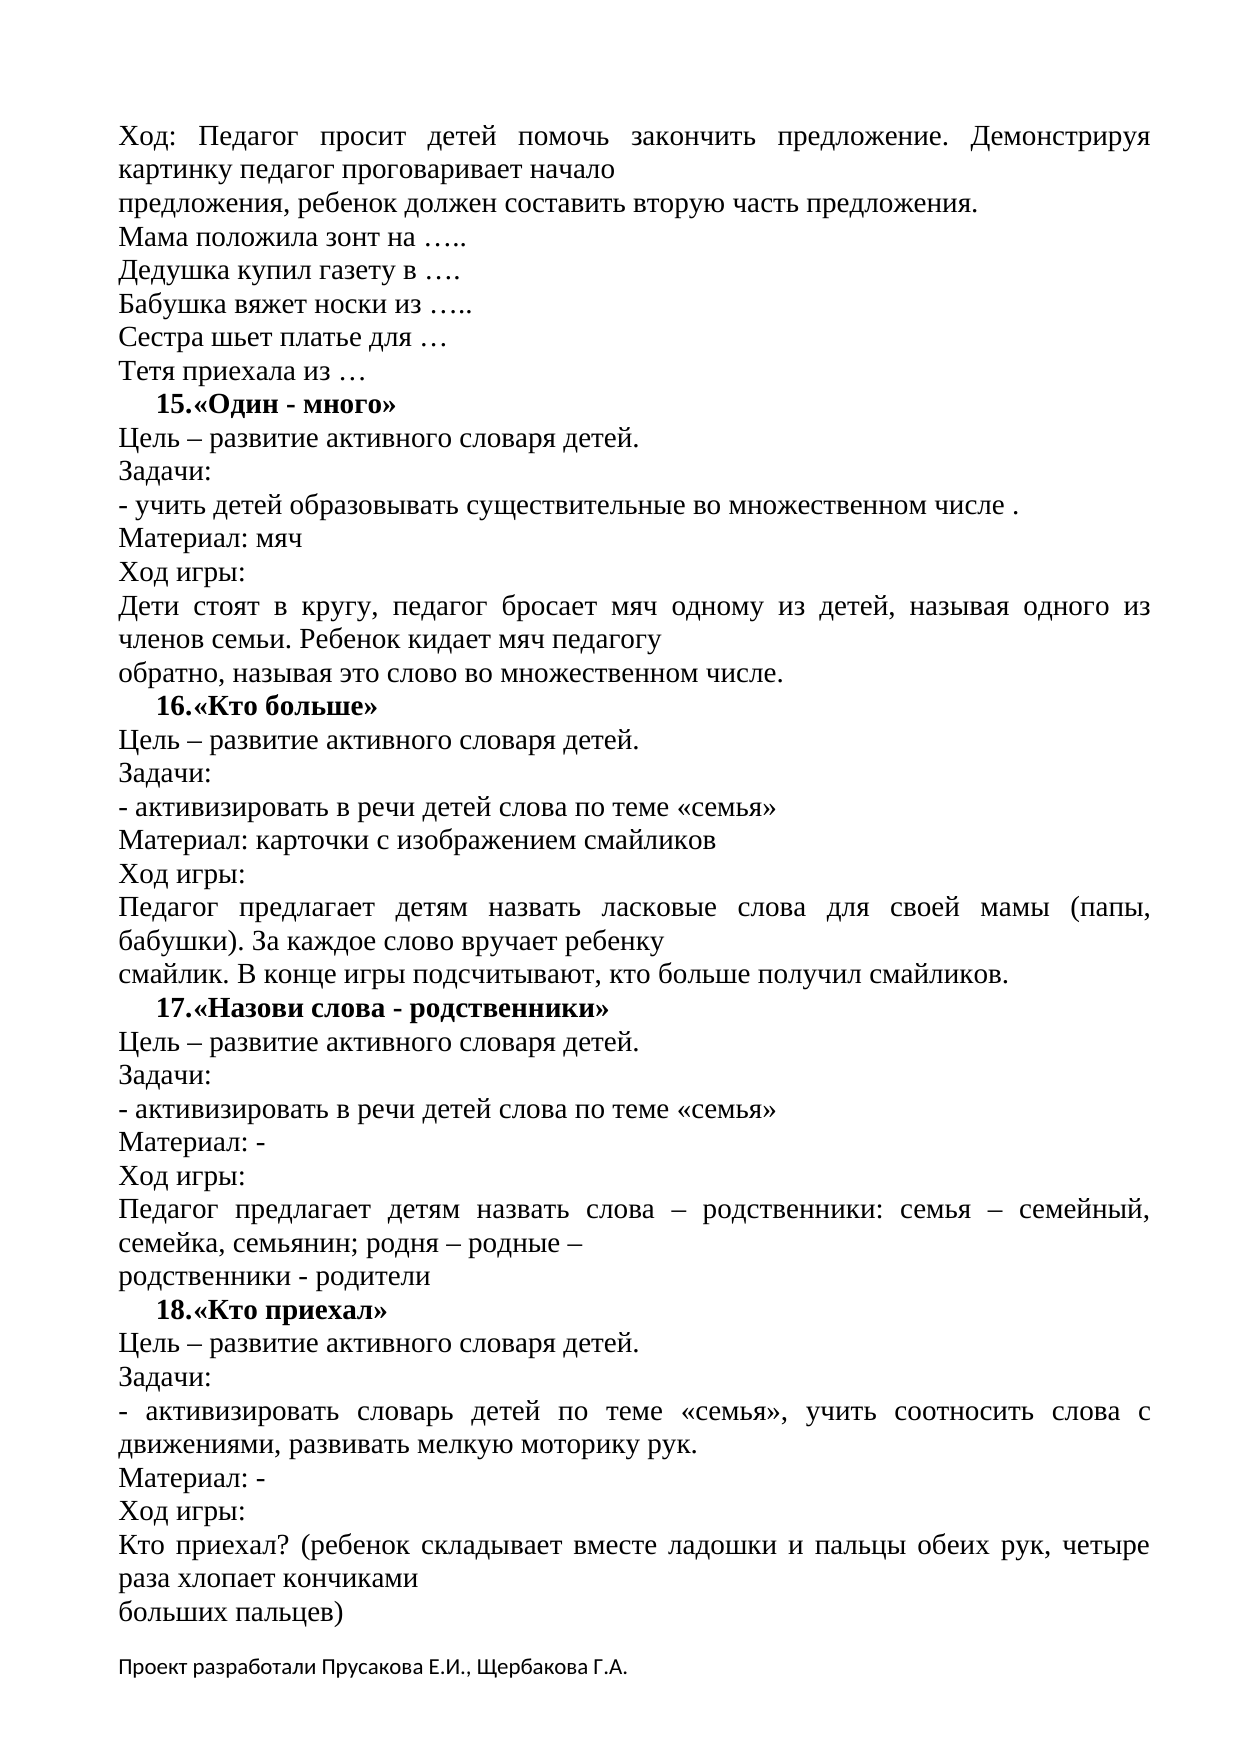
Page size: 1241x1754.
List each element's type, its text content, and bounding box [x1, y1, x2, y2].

text Бабушка вяжет носки из ….. [118, 286, 1152, 319]
text - активизировать в речи детей слова по теме «семья» [118, 1091, 1152, 1124]
text Сестра шьет платье для … [118, 319, 1152, 353]
text Цель – развитие активного словаря детей. [118, 722, 1152, 755]
text Задачи: [118, 755, 1152, 789]
list «Один - много» [156, 386, 1152, 420]
text Ход игры: [118, 554, 1152, 588]
text Педагог предлагает детям назвать ласковые слова для своей мамы (папы, бабушки). За каждое слово вручает ребенку [118, 889, 1152, 957]
text предложения, ребенок должен составить вторую часть предложения. [118, 185, 1152, 219]
text Задачи: [118, 1057, 1152, 1091]
text Материал: мяч [118, 521, 1152, 554]
text родственники - родители [118, 1258, 1152, 1292]
text Дедушка купил газету в …. [118, 252, 1152, 286]
text Мама положила зонт на ….. [118, 219, 1152, 252]
text Материал: карточки с изображением смайликов [118, 822, 1152, 856]
text Задачи: [118, 1359, 1152, 1393]
text смайлик. В конце игры подсчитывают, кто больше получил смайликов. [118, 957, 1152, 990]
list «Назови слова - родственники» [156, 990, 1152, 1024]
text Тетя приехала из … [118, 353, 1152, 386]
text больших пальцев) [118, 1594, 1152, 1627]
text - активизировать словарь детей по теме «семья», учить соотносить слова с движениями, развивать мелкую моторику рук. [118, 1393, 1152, 1460]
list «Кто больше» [156, 688, 1152, 722]
text Ход игры: [118, 856, 1152, 889]
text - активизировать в речи детей слова по теме «семья» [118, 789, 1152, 822]
text - учить детей образовывать существительные во множественном числе . [118, 487, 1152, 521]
text обратно, называя это слово во множественном числе. [118, 655, 1152, 688]
text Ход: Педагог просит детей помочь закончить предложение. Демонстрируя картинку педагог проговаривает начало [118, 118, 1152, 185]
text Материал: - [118, 1124, 1152, 1158]
text Цель – развитие активного словаря детей. [118, 420, 1152, 453]
text Педагог предлагает детям назвать слова – родственники: семья – семейный, семейка, семьянин; родня – родные – [118, 1191, 1152, 1258]
text Ход игры: [118, 1493, 1152, 1527]
text Кто приехал? (ребенок складывает вместе ладошки и пальцы обеих рук, четыре раза хлопает кончиками [118, 1527, 1152, 1594]
text Ход игры: [118, 1158, 1152, 1191]
text Цель – развитие активного словаря детей. [118, 1024, 1152, 1057]
list «Кто приехал» [156, 1292, 1152, 1326]
text Цель – развитие активного словаря детей. [118, 1326, 1152, 1359]
text Материал: - [118, 1460, 1152, 1493]
text Задачи: [118, 453, 1152, 487]
text Дети стоят в кругу, педагог бросает мяч одному из детей, называя одного из членов семьи. Ребенок кидает мяч педагогу [118, 588, 1152, 655]
